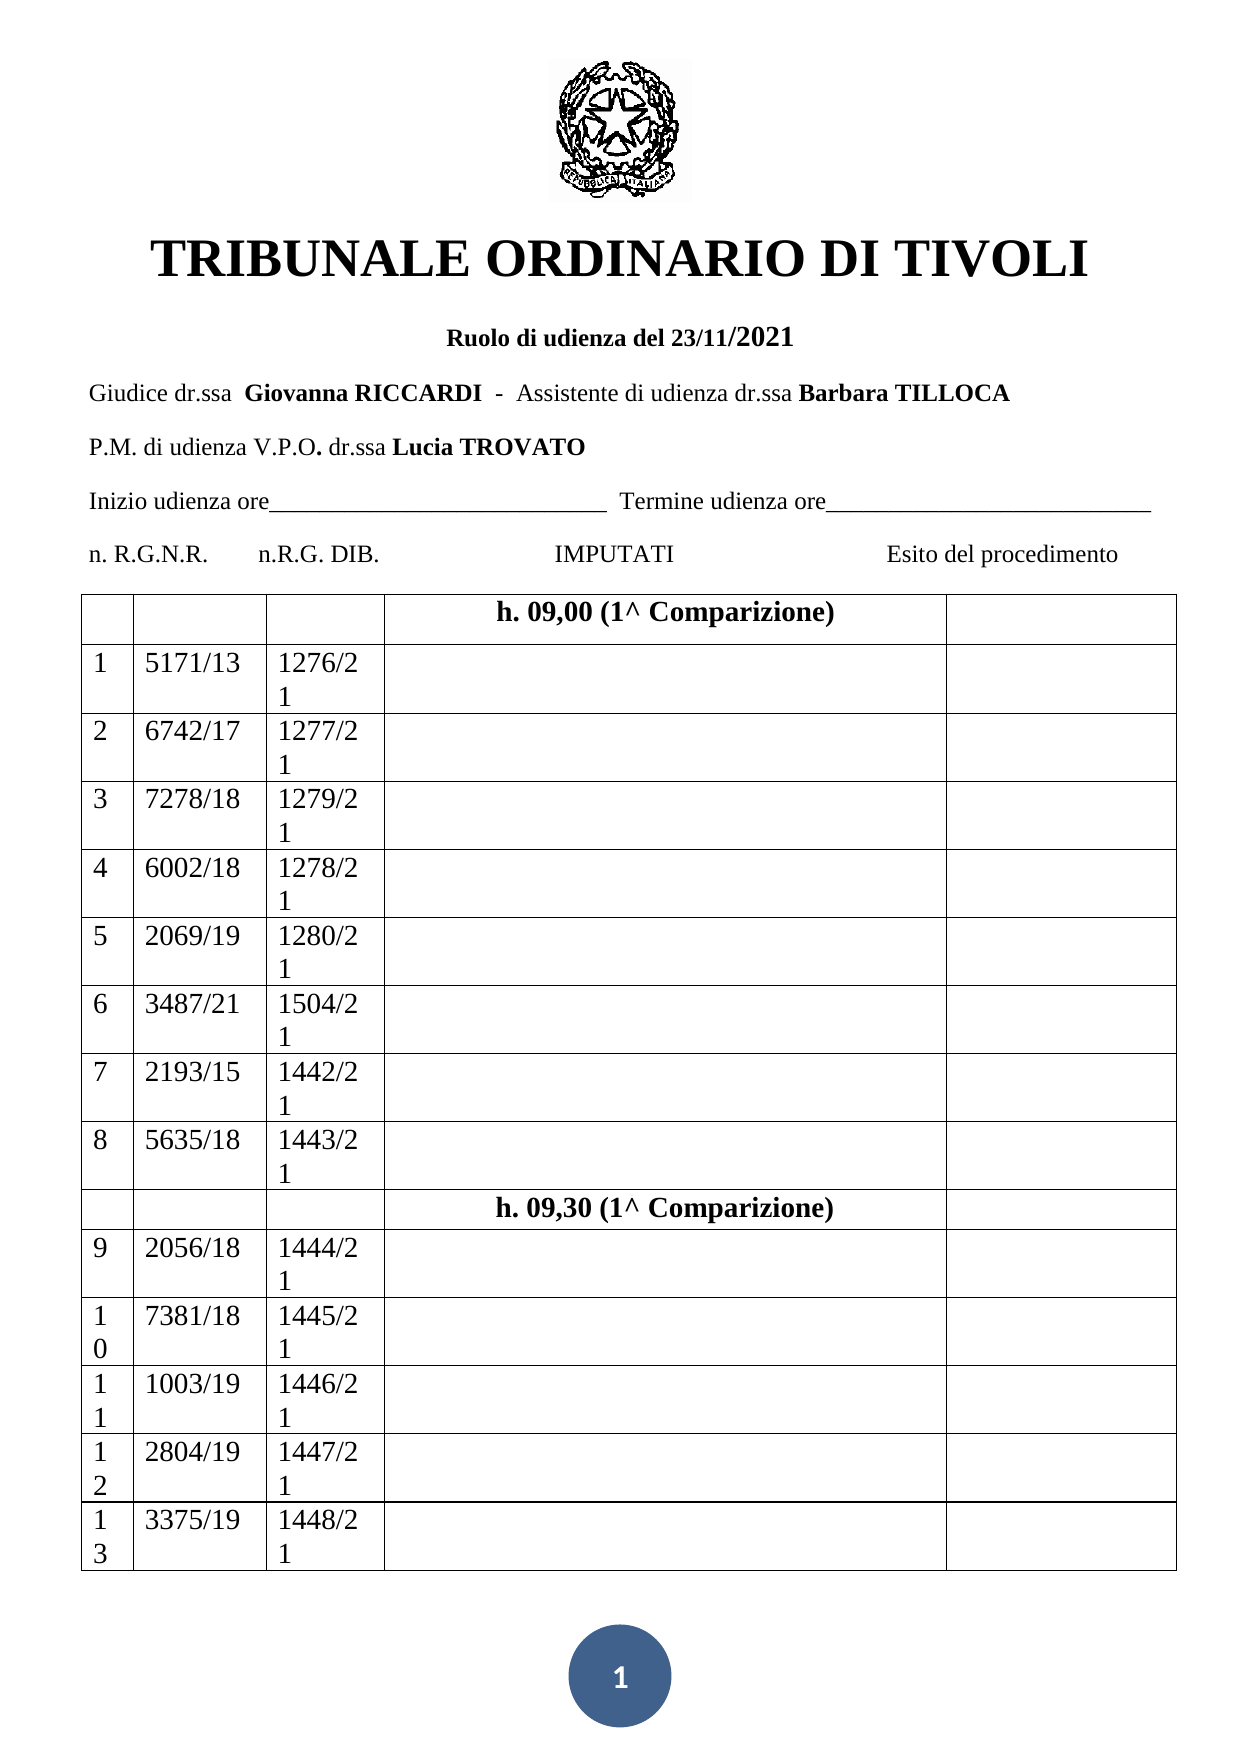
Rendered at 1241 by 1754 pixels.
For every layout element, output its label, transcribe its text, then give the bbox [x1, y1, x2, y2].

text P.M. di udienza V.P.O. dr.ssa Lucia TROVATO [89, 432, 1152, 461]
table_cell [267, 1190, 384, 1229]
text Inizio udienza ore___________________________ Termine udienza ore__________________________ [89, 486, 1152, 514]
text n. R.G.N.R. n.R.G. DIB. IMPUTATI Esito del procedimento [89, 539, 1152, 568]
table_cell [947, 1366, 1176, 1433]
table_cell 7381/18 [134, 1298, 266, 1365]
table_cell 3375/19 [134, 1503, 266, 1569]
table_header [947, 595, 1176, 644]
table_cell [947, 850, 1176, 917]
table_cell 5171/13 [134, 645, 266, 712]
table_cell [385, 1054, 946, 1121]
table_cell [947, 782, 1176, 849]
table_cell [947, 1190, 1176, 1229]
table_cell 2056/18 [134, 1230, 266, 1297]
table_cell [947, 1054, 1176, 1121]
table_cell 7278/18 [134, 782, 266, 849]
table_cell [947, 714, 1176, 781]
table_cell [82, 1190, 133, 1229]
text Giudice dr.ssa Giovanna RICCARDI - Assistente di udienza dr.ssa Barbara TILLOCA [89, 378, 1152, 407]
table_cell 1279/21 [267, 782, 384, 849]
table_cell [947, 645, 1176, 712]
table_cell [385, 918, 946, 985]
table_cell [385, 645, 946, 712]
table_header h. 09,00 (1^ Comparizione) [385, 595, 946, 644]
table_cell [385, 782, 946, 849]
table_cell [947, 986, 1176, 1053]
table_cell 1003/19 [134, 1366, 266, 1433]
table_cell h. 09,30 (1^ Comparizione) [385, 1190, 946, 1229]
table_cell 6742/17 [134, 714, 266, 781]
table_cell 1445/21 [267, 1298, 384, 1365]
table_cell 5 [82, 918, 133, 985]
table_cell 3487/21 [134, 986, 266, 1053]
table_cell 13 [82, 1503, 133, 1569]
table_cell [947, 918, 1176, 985]
text Ruolo di udienza del 23/11/2021 [89, 319, 1152, 352]
table_cell 1278/21 [267, 850, 384, 917]
table_cell [385, 1503, 946, 1569]
table_cell 8 [82, 1122, 133, 1189]
table_cell 12 [82, 1434, 133, 1501]
table_cell [947, 1503, 1176, 1569]
table_cell [947, 1230, 1176, 1297]
table_cell 2069/19 [134, 918, 266, 985]
table_header [134, 595, 266, 644]
table_header [82, 595, 133, 644]
table_cell 1504/21 [267, 986, 384, 1053]
table_cell [947, 1298, 1176, 1365]
table_cell 4 [82, 850, 133, 917]
table_cell [385, 850, 946, 917]
table_cell 1276/21 [267, 645, 384, 712]
table_cell [385, 1230, 946, 1297]
table_cell 1277/21 [267, 714, 384, 781]
table_cell 1448/21 [267, 1503, 384, 1569]
table_cell 1442/21 [267, 1054, 384, 1121]
table_cell [134, 1190, 266, 1229]
table_cell [385, 1122, 946, 1189]
table_cell 1280/21 [267, 918, 384, 985]
table_cell 11 [82, 1366, 133, 1433]
table_cell 9 [82, 1230, 133, 1297]
table_header [267, 595, 384, 644]
table_cell 3 [82, 782, 133, 849]
table_cell [947, 1434, 1176, 1501]
table_cell 1447/21 [267, 1434, 384, 1501]
table_cell 1444/21 [267, 1230, 384, 1297]
table_cell [385, 986, 946, 1053]
text TRIBUNALE ORDINARIO DI TIVOLI [89, 226, 1152, 288]
table_cell 5635/18 [134, 1122, 266, 1189]
table_cell 7 [82, 1054, 133, 1121]
table_cell 6 [82, 986, 133, 1053]
table_cell 1443/21 [267, 1122, 384, 1189]
table_cell 2193/15 [134, 1054, 266, 1121]
table_cell [385, 1434, 946, 1501]
table_cell [947, 1122, 1176, 1189]
table_cell [385, 1298, 946, 1365]
table_cell 2 [82, 714, 133, 781]
table_cell 6002/18 [134, 850, 266, 917]
table_cell 10 [82, 1298, 133, 1365]
table_cell 1 [82, 645, 133, 712]
table_cell 2804/19 [134, 1434, 266, 1501]
table_cell 1446/21 [267, 1366, 384, 1433]
table_cell [385, 1366, 946, 1433]
table_cell [385, 714, 946, 781]
